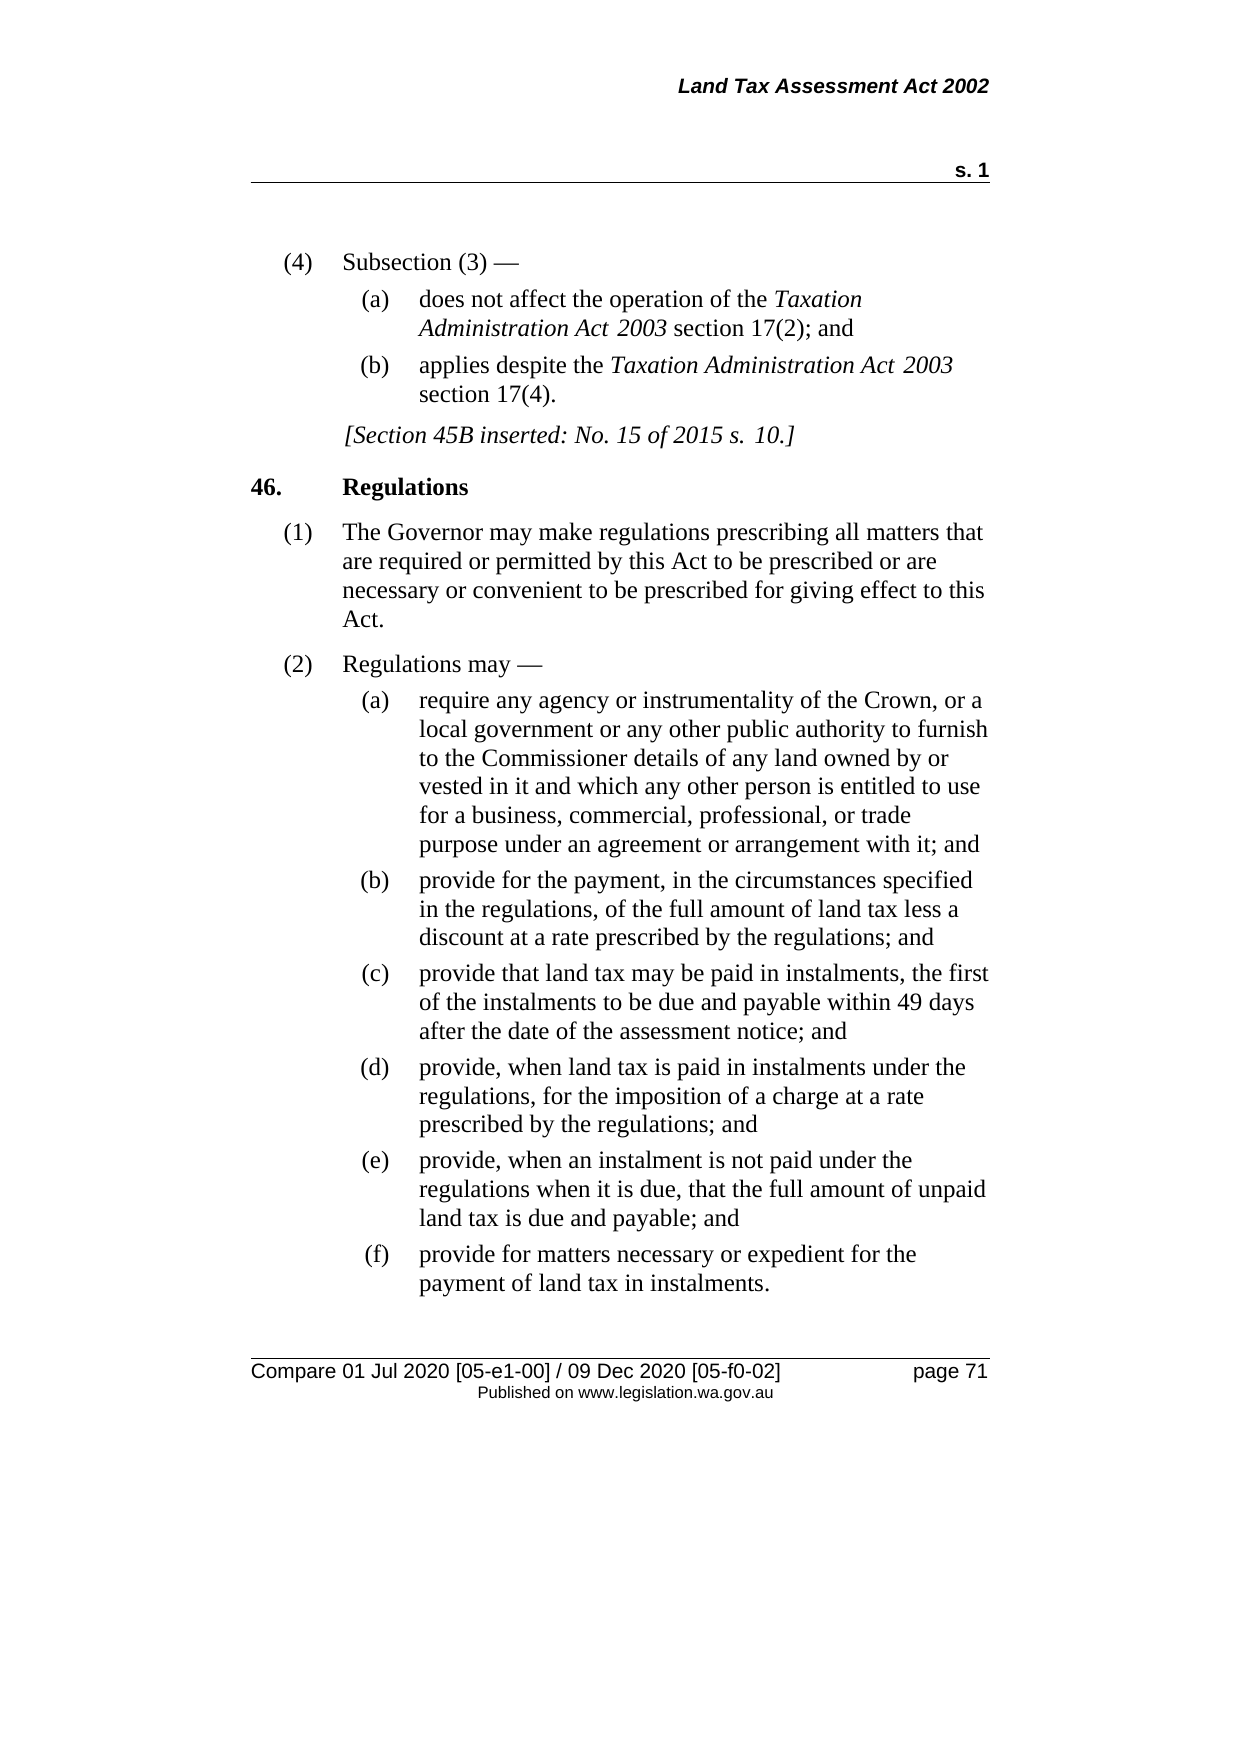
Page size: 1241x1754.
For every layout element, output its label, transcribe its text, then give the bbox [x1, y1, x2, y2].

subtitle 46. Regulations [251, 472, 990, 501]
text (c) provide that land tax may be paid in instalments, the first of the instalments to be due and payable within 49 days after the date of the assessment notice; and [251, 958, 990, 1045]
text (a) require any agency or instrumentality of the Crown, or a local government or any other public authority to furnish to the Commissioner details of any land owned by or vested in it and which any other person is entitled to use for a business, commercial, professional, or trade purpose under an agreement or arrangement with it; and [251, 685, 990, 858]
text (f) provide for matters necessary or expedient for the payment of land tax in instalments. [251, 1239, 990, 1297]
text (4) Subsection (3) — [251, 247, 990, 276]
text (b) provide for the payment, in the circumstances specified in the regulations, of the full amount of land tax less a discount at a rate prescribed by the regulations; and [251, 865, 990, 951]
text (b) applies despite the Taxation Administration Act 2003 section 17(4). [251, 350, 990, 408]
text (d) provide, when land tax is paid in instalments under the regulations, for the imposition of a charge at a rate prescribed by the regulations; and [251, 1052, 990, 1138]
text [Section 45B inserted: No. 15 of 2015 s. 10.] [251, 420, 990, 449]
text (e) provide, when an instalment is not paid under the regulations when it is due, that the full amount of unpaid land tax is due and payable; and [251, 1146, 990, 1232]
text (a) does not affect the operation of the Taxation Administration Act 2003 section 17(2); and [251, 284, 990, 342]
text (1) The Governor may make regulations prescribing all matters that are required or permitted by this Act to be prescribed or are necessary or convenient to be prescribed for giving effect to this Act. [251, 517, 990, 632]
text (2) Regulations may — [251, 649, 990, 678]
